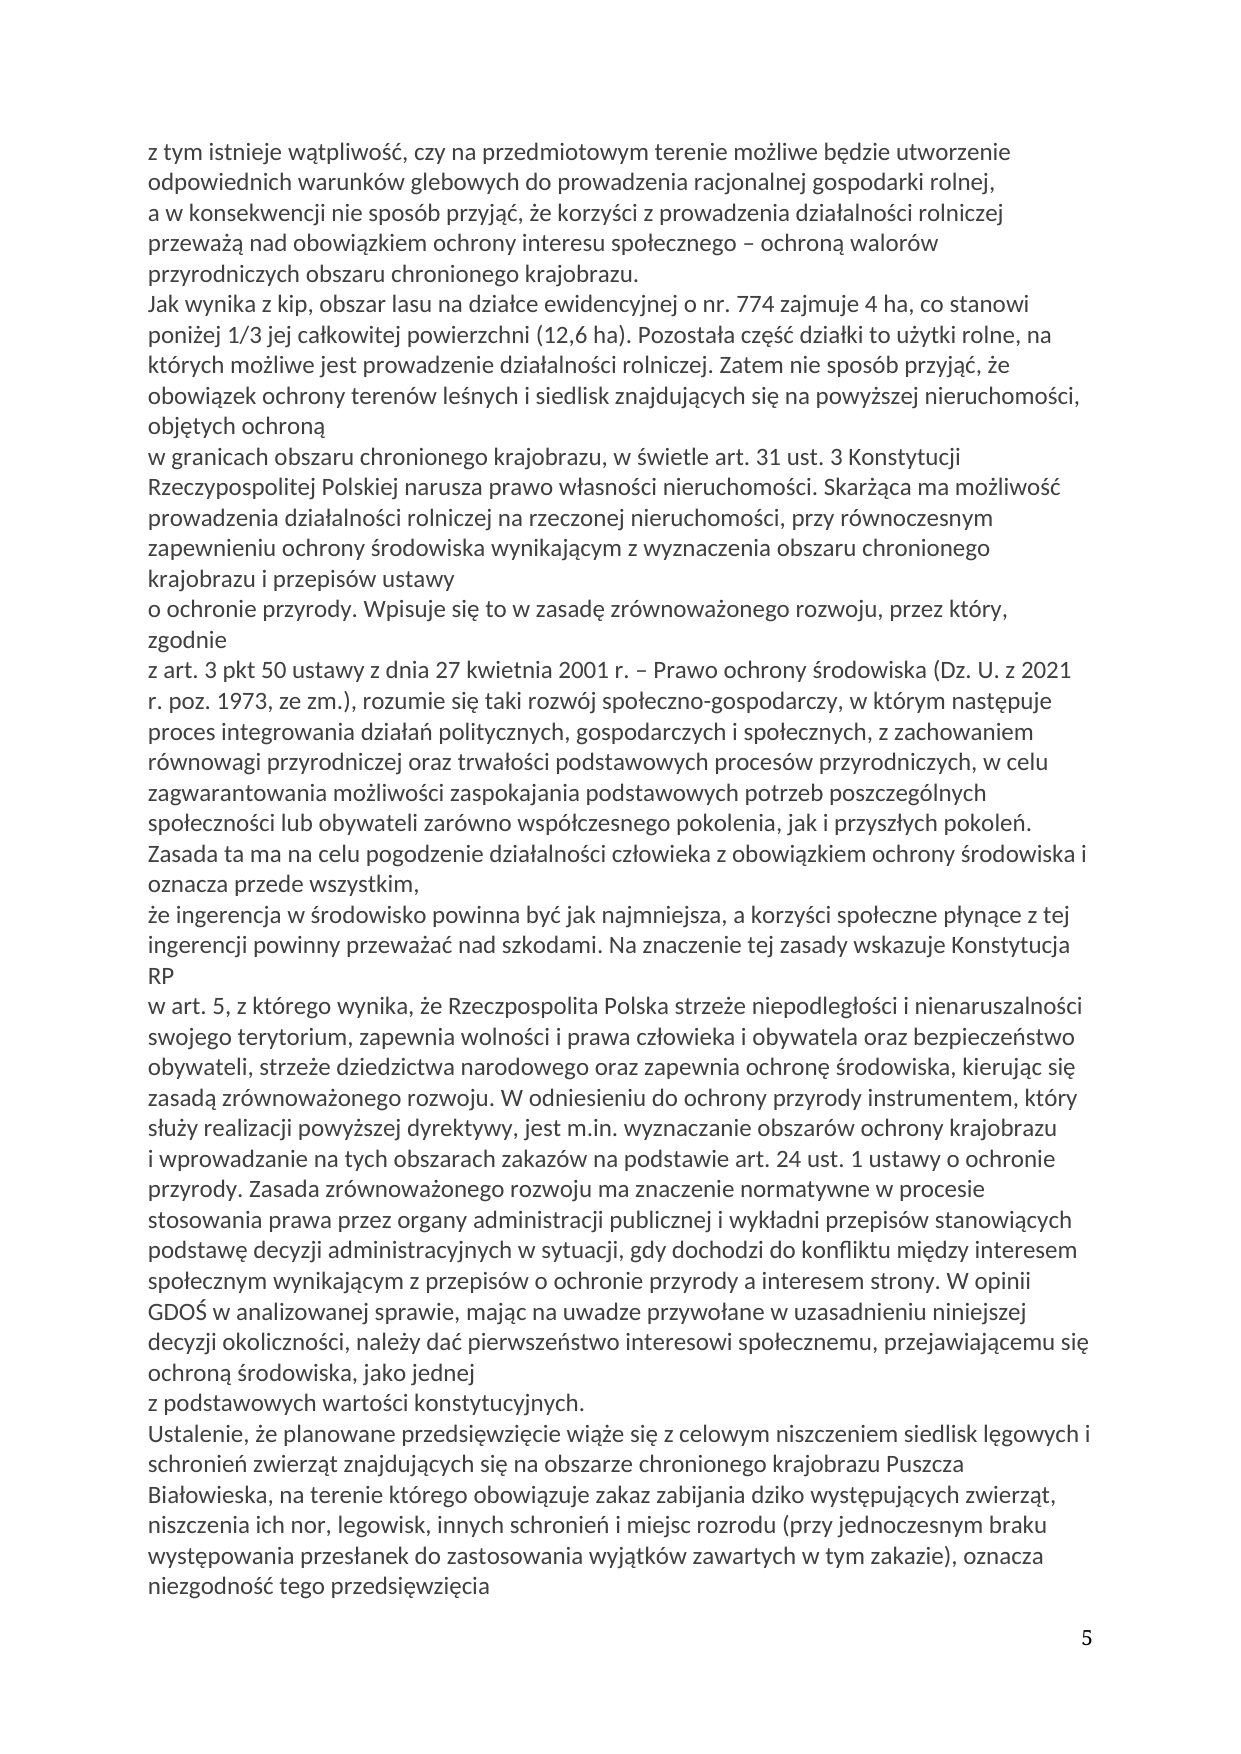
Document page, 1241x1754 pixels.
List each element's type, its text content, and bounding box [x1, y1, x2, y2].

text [148, 136, 1092, 288]
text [148, 1418, 1092, 1601]
text Jak wynika z kip, obszar lasu na działce ewidencyjnej o nr. 774 zajmuje 4 ha, co stanowi poniżej 1/3 jej całkowitej powierzchni (12,6 ha). Pozostała część działki to użytki rolne, na których możliwe jest prowadzenie działalności rolniczej. Zatem nie sposób przyjąć, że obowiązek ochrony terenów leśnych i siedlisk znajdujących się na powyższej nieruchomości, objętych ochroną w granicach obszaru chronionego krajobrazu, w świetle art. 31 ust. 3 Konstytucji Rzeczypospolitej Polskiej narusza prawo własności nieruchomości. Skarżąca ma możliwość prowadzenia działalności rolniczej na rzeczonej nieruchomości, przy równoczesnym zapewnieniu ochrony środowiska wynikającym z wyznaczenia obszaru chronionego krajobrazu i przepisów ustawy o ochronie przyrody. Wpisuje się to w zasadę zrównoważonego rozwoju, przez który, zgodnie z art. 3 pkt 50 ustawy z dnia 27 kwietnia 2001 r. – Prawo ochrony środowiska (Dz. U. z 2021 r. poz. 1973, ze zm.), rozumie się taki rozwój społeczno-gospodarczy, w którym następuje proces integrowania działań politycznych, gospodarczych i społecznych, z zachowaniem równowagi przyrodniczej oraz trwałości podstawowych procesów przyrodniczych, w celu zagwarantowania możliwości zaspokajania podstawowych potrzeb poszczególnych społeczności lub obywateli zarówno współczesnego pokolenia, jak i przyszłych pokoleń. Zasada ta ma na celu pogodzenie działalności człowieka z obowiązkiem ochrony środowiska i oznacza przede wszystkim, że ingerencja w środowisko powinna być jak najmniejsza, a korzyści społeczne płynące z tej ingerencji powinny przeważać nad szkodami. Na znaczenie tej zasady wskazuje Konstytucja RP w art. 5, z którego wynika, że Rzeczpospolita Polska strzeże niepodległości i nienaruszalności swojego terytorium, zapewnia wolności i prawa człowieka i obywatela oraz bezpieczeństwo obywateli, strzeże dziedzictwa narodowego oraz zapewnia ochronę środowiska, kierując się zasadą zrównoważonego rozwoju. W odniesieniu do ochrony przyrody instrumentem, który służy realizacji powyższej dyrektywy, jest m.in. wyznaczanie obszarów ochrony krajobrazu i wprowadzanie na tych obszarach zakazów na podstawie art. 24 ust. 1 ustawy o ochronie przyrody. Zasada zrównoważonego rozwoju ma znaczenie normatywne w procesie stosowania prawa przez organy administracji publicznej i wykładni przepisów stanowiących podstawę decyzji administracyjnych w sytuacji, gdy dochodzi do konfliktu między interesem społecznym wynikającym z przepisów o ochronie przyrody a interesem strony. W opinii GDOŚ w analizowanej sprawie, mając na uwadze przywołane w uzasadnieniu niniejszej decyzji okoliczności, należy dać pierwszeństwo interesowi społecznemu, przejawiającemu się ochroną środowiska, jako jednej z podstawowych wartości konstytucyjnych. [148, 288, 1092, 1418]
